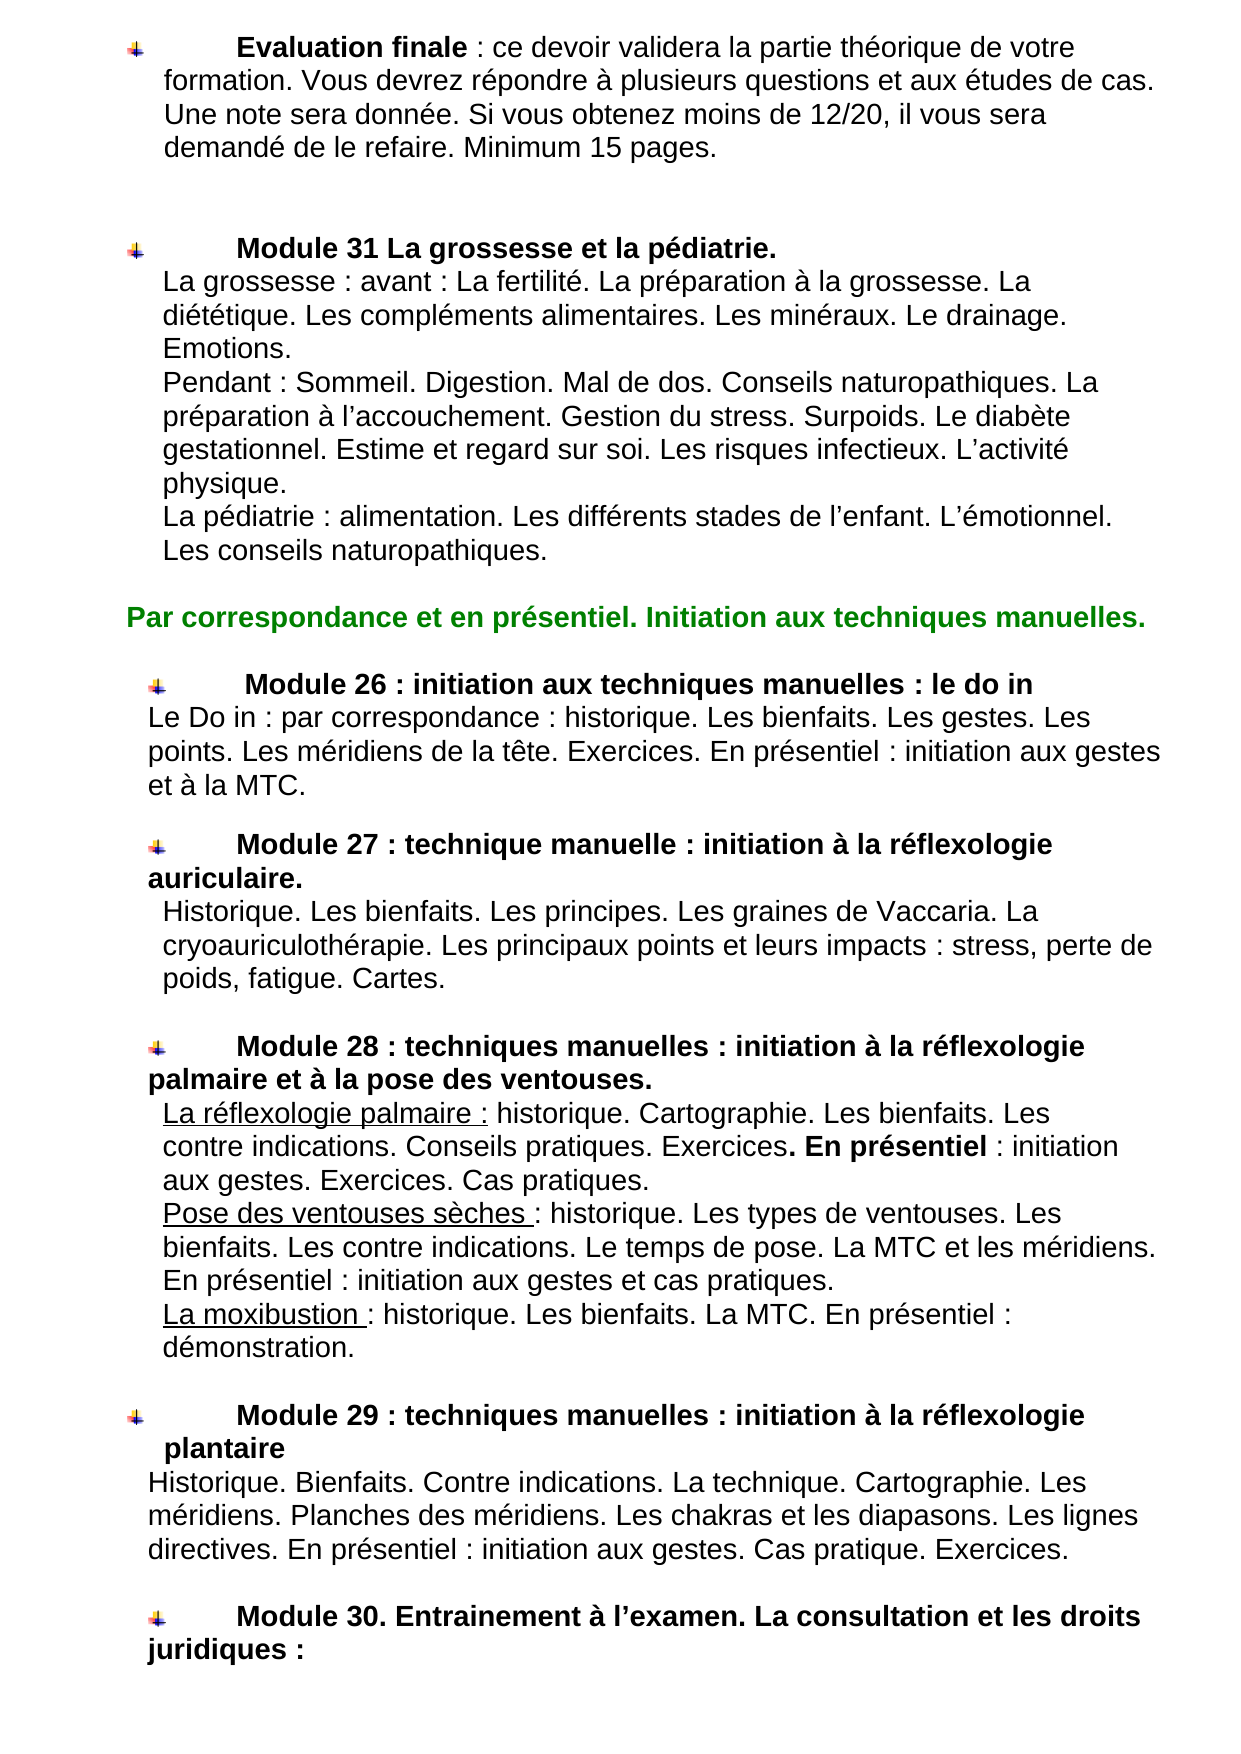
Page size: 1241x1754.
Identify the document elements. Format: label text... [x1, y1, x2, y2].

list Module 26 : initiation aux techniques manuelles : le do in [148, 667, 1167, 700]
text La réflexologie palmaire : historique. Cartographie. Les bienfaits. Les contre indications. Conseils pratiques. Exercices. En présentiel : initiation aux gestes. Exercices. Cas pratiques. [126, 1096, 1167, 1196]
picture [148, 1039, 166, 1056]
text Le Do in : par correspondance : historique. Les bienfaits. Les gestes. Les points. Les méridiens de la tête. Exercices. En présentiel : initiation aux gestes et à la MTC. [148, 700, 1167, 801]
text Pendant : Sommeil. Digestion. Mal de dos. Conseils naturopathiques. La préparation à l’accouchement. Gestion du stress. Surpoids. Le diabète gestationnel. Estime et regard sur soi. Les risques infectieux. L’activité physique. [89, 365, 1167, 499]
list Module 27 : technique manuelle : initiation à la réflexologie auriculaire. [148, 827, 1167, 894]
picture [148, 838, 166, 855]
text Par correspondance et en présentiel. Initiation aux techniques manuelles. [126, 600, 1167, 633]
list Module 29 : techniques manuelles : initiation à la réflexologie plantaire [126, 1398, 1167, 1465]
picture [127, 1408, 144, 1425]
picture [148, 677, 166, 695]
list Module 28 : techniques manuelles : initiation à la réflexologie palmaire et à la pose des ventouses. [148, 1029, 1167, 1096]
picture [127, 241, 144, 259]
text Pose des ventouses sèches : historique. Les types de ventouses. Les bienfaits. Les contre indications. Le temps de pose. La MTC et les méridiens. En présentiel : initiation aux gestes et cas pratiques. [126, 1196, 1167, 1297]
text La grossesse : avant : La fertilité. La préparation à la grossesse. La diététique. Les compléments alimentaires. Les minéraux. Le drainage. Emotions. [89, 264, 1167, 365]
text Historique. Bienfaits. Contre indications. La technique. Cartographie. Les méridiens. Planches des méridiens. Les chakras et les diapasons. Les lignes directives. En présentiel : initiation aux gestes. Cas pratique. Exercices. [148, 1465, 1167, 1565]
list Module 30. Entrainement à l’examen. La consultation et les droits juridiques : [148, 1599, 1167, 1666]
list Module 31 La grossesse et la pédiatrie. [126, 231, 1167, 264]
picture [127, 40, 144, 57]
picture [148, 1609, 166, 1627]
text La pédiatrie : alimentation. Les différents stades de l’enfant. L’émotionnel. Les conseils naturopathiques. [89, 499, 1167, 566]
text Historique. Les bienfaits. Les principes. Les graines de Vaccaria. La cryoauriculothérapie. Les principaux points et leurs impacts : stress, perte de poids, fatigue. Cartes. [148, 894, 1167, 995]
list Evaluation finale : ce devoir validera la partie théorique de votre formation. Vous devrez répondre à plusieurs questions et aux études de cas. Une note sera donnée. Si vous obtenez moins de 12/20, il vous sera demandé de le refaire. Minimum 15 pages. [126, 29, 1167, 164]
text La moxibustion : historique. Les bienfaits. La MTC. En présentiel : démonstration. [126, 1297, 1167, 1364]
